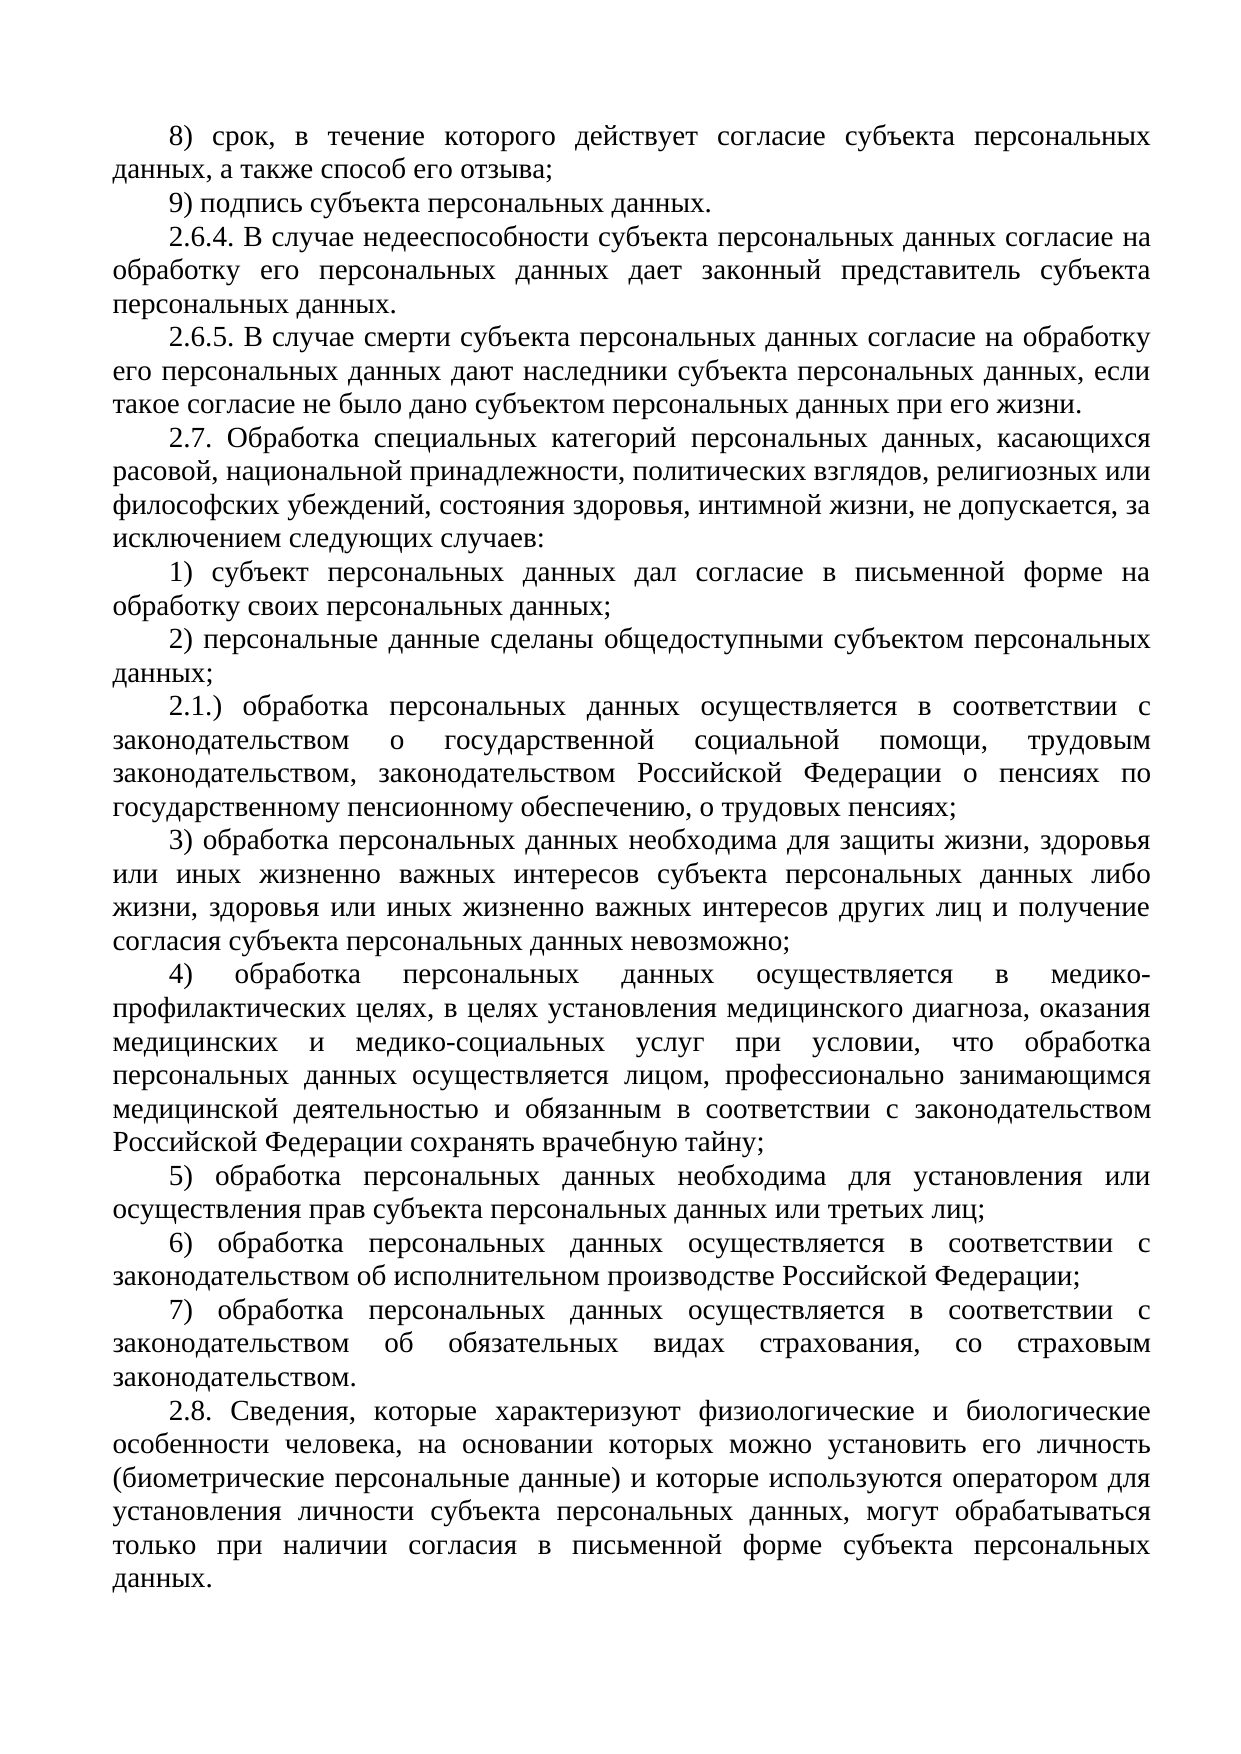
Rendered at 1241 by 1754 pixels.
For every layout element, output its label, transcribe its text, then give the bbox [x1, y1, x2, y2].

text 6) обработка персональных данных осуществляется в соответствии с законодательством об исполнительном производстве Российской Федерации; [112, 1225, 1152, 1292]
text 2.6.4. В случае недееспособности субъекта персональных данных согласие на обработку его персональных данных дает законный представитель субъекта персональных данных. [112, 219, 1152, 319]
text 3) обработка персональных данных необходима для защиты жизни, здоровья или иных жизненно важных интересов субъекта персональных данных либо жизни, здоровья или иных жизненно важных интересов других лиц и получение согласия субъекта персональных данных невозможно; [112, 822, 1152, 957]
text 1) субъект персональных данных дал согласие в письменной форме на обработку своих персональных данных; [112, 554, 1152, 621]
text 2) персональные данные сделаны общедоступными субъектом персональных данных; [112, 621, 1152, 688]
text 2.6.5. В случае смерти субъекта персональных данных согласие на обработку его персональных данных дают наследники субъекта персональных данных, если такое согласие не было дано субъектом персональных данных при его жизни. [112, 319, 1152, 420]
text 9) подпись субъекта персональных данных. [112, 185, 1152, 219]
text 2.1.) обработка персональных данных осуществляется в соответствии с законодательством о государственной социальной помощи, трудовым законодательством, законодательством Российской Федерации о пенсиях по государственному пенсионному обеспечению, о трудовых пенсиях; [112, 688, 1152, 822]
text 7) обработка персональных данных осуществляется в соответствии с законодательством об обязательных видах страхования, со страховым законодательством. [112, 1292, 1152, 1393]
text 2.8. Сведения, которые характеризуют физиологические и биологические особенности человека, на основании которых можно установить его личность (биометрические персональные данные) и которые используются оператором для установления личности субъекта персональных данных, могут обрабатываться только при наличии согласия в письменной форме субъекта персональных данных. [112, 1393, 1152, 1594]
text 5) обработка персональных данных необходима для установления или осуществления прав субъекта персональных данных или третьих лиц; [112, 1158, 1152, 1225]
text 8) срок, в течение которого действует согласие субъекта персональных данных, а также способ его отзыва; [112, 118, 1152, 185]
text 4) обработка персональных данных осуществляется в медико-профилактических целях, в целях установления медицинского диагноза, оказания медицинских и медико-социальных услуг при условии, что обработка персональных данных осуществляется лицом, профессионально занимающимся медицинской деятельностью и обязанным в соответствии с законодательством Российской Федерации сохранять врачебную тайну; [112, 957, 1152, 1158]
text 2.7. Обработка специальных категорий персональных данных, касающихся расовой, национальной принадлежности, политических взглядов, религиозных или философских убеждений, состояния здоровья, интимной жизни, не допускается, за исключением следующих случаев: [112, 420, 1152, 554]
